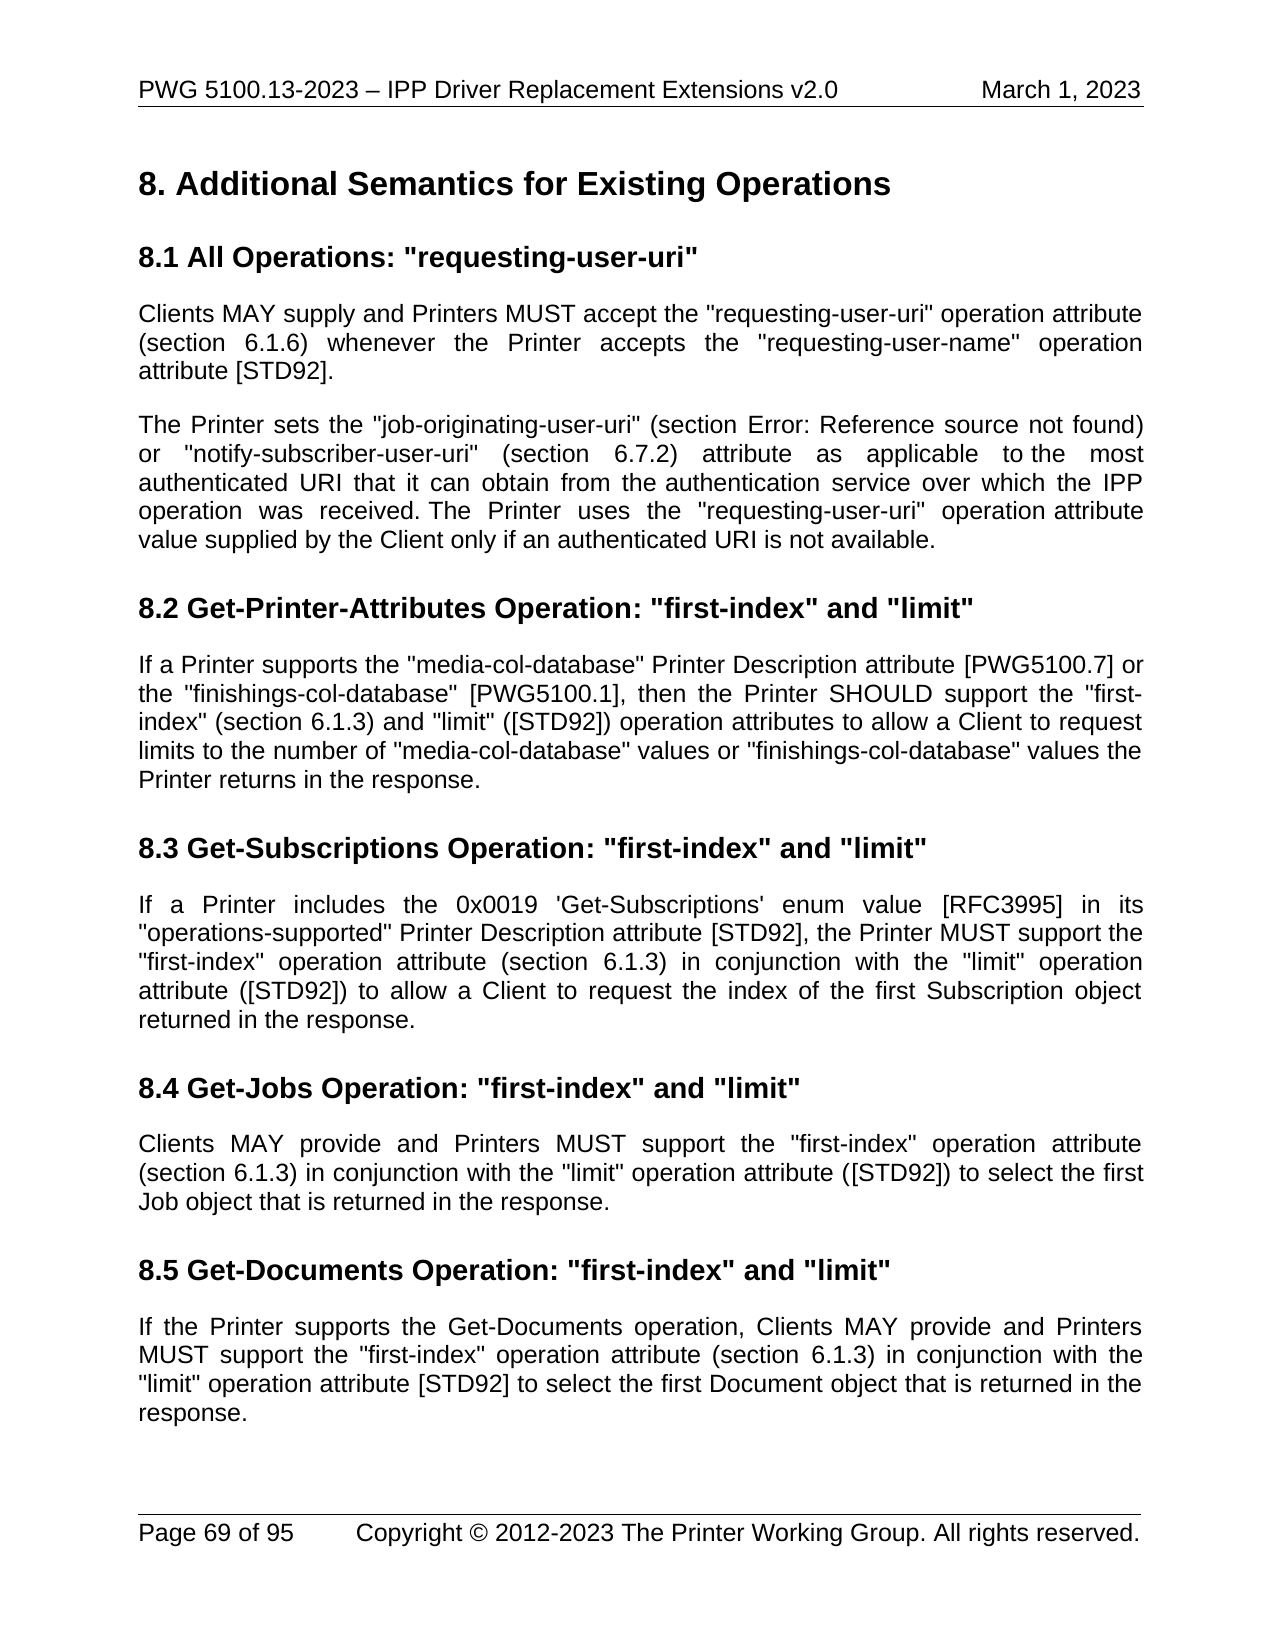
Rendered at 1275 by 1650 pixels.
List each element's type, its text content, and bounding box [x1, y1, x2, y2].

text Additional Semantics for Existing Operations [138, 164, 1144, 203]
text The Printer sets the "job-originating-user-uri" (section 6.4.1) or "notify-subscriber-user-uri" (section 6.7.2) attribute as applicable to the most authenticated URI that it can obtain from the authentication service over which the IPP operation was received. The Printer uses the "requesting-user-uri" operation attribute value supplied by the Client only if an authenticated URI is not available. [138, 410, 1144, 554]
text If a Printer supports the "media-col-database" Printer Description attribute [PWG5100.7] or the "finishings-col-database" [PWG5100.1], then the Printer SHOULD support the "first-index" (section 6.1.3) and "limit" ([STD92]) operation attributes to allow a Client to request limits to the number of "media-col-database" values or "finishings-col-database" values the Printer returns in the response. [138, 650, 1144, 794]
text Get-Printer-Attributes Operation: "first-index" and "limit" [138, 591, 1144, 625]
text If the Printer supports the Get-Documents operation, Clients MAY provide and Printers MUST support the "first-index" operation attribute (section 6.1.3) in conjunction with the "limit" operation attribute [STD92] to select the first Document object that is returned in the response. [138, 1312, 1144, 1427]
text Get-Documents Operation: "first-index" and "limit" [138, 1253, 1144, 1287]
text Get-Jobs Operation: "first-index" and "limit" [138, 1071, 1144, 1104]
text Clients MAY provide and Printers MUST support the "first-index" operation attribute (section 6.1.3) in conjunction with the "limit" operation attribute ([STD92]) to select the first Job object that is returned in the response. [138, 1129, 1144, 1216]
text Get-Subscriptions Operation: "first-index" and "limit" [138, 831, 1144, 865]
text If a Printer includes the 0x0019 'Get-Subscriptions' enum value [RFC3995] in its "operations-supported" Printer Description attribute [STD92], the Printer MUST support the "first-index" operation attribute (section 6.1.3) in conjunction with the "limit" operation attribute ([STD92]) to allow a Client to request the index of the first Subscription object returned in the response. [138, 890, 1144, 1033]
text Clients MAY supply and Printers MUST accept the "requesting-user-uri" operation attribute (section 6.1.6) whenever the Printer accepts the "requesting-user-name" operation attribute [STD92]. [138, 299, 1144, 385]
text All Operations: "requesting-user-uri" [138, 240, 1144, 274]
